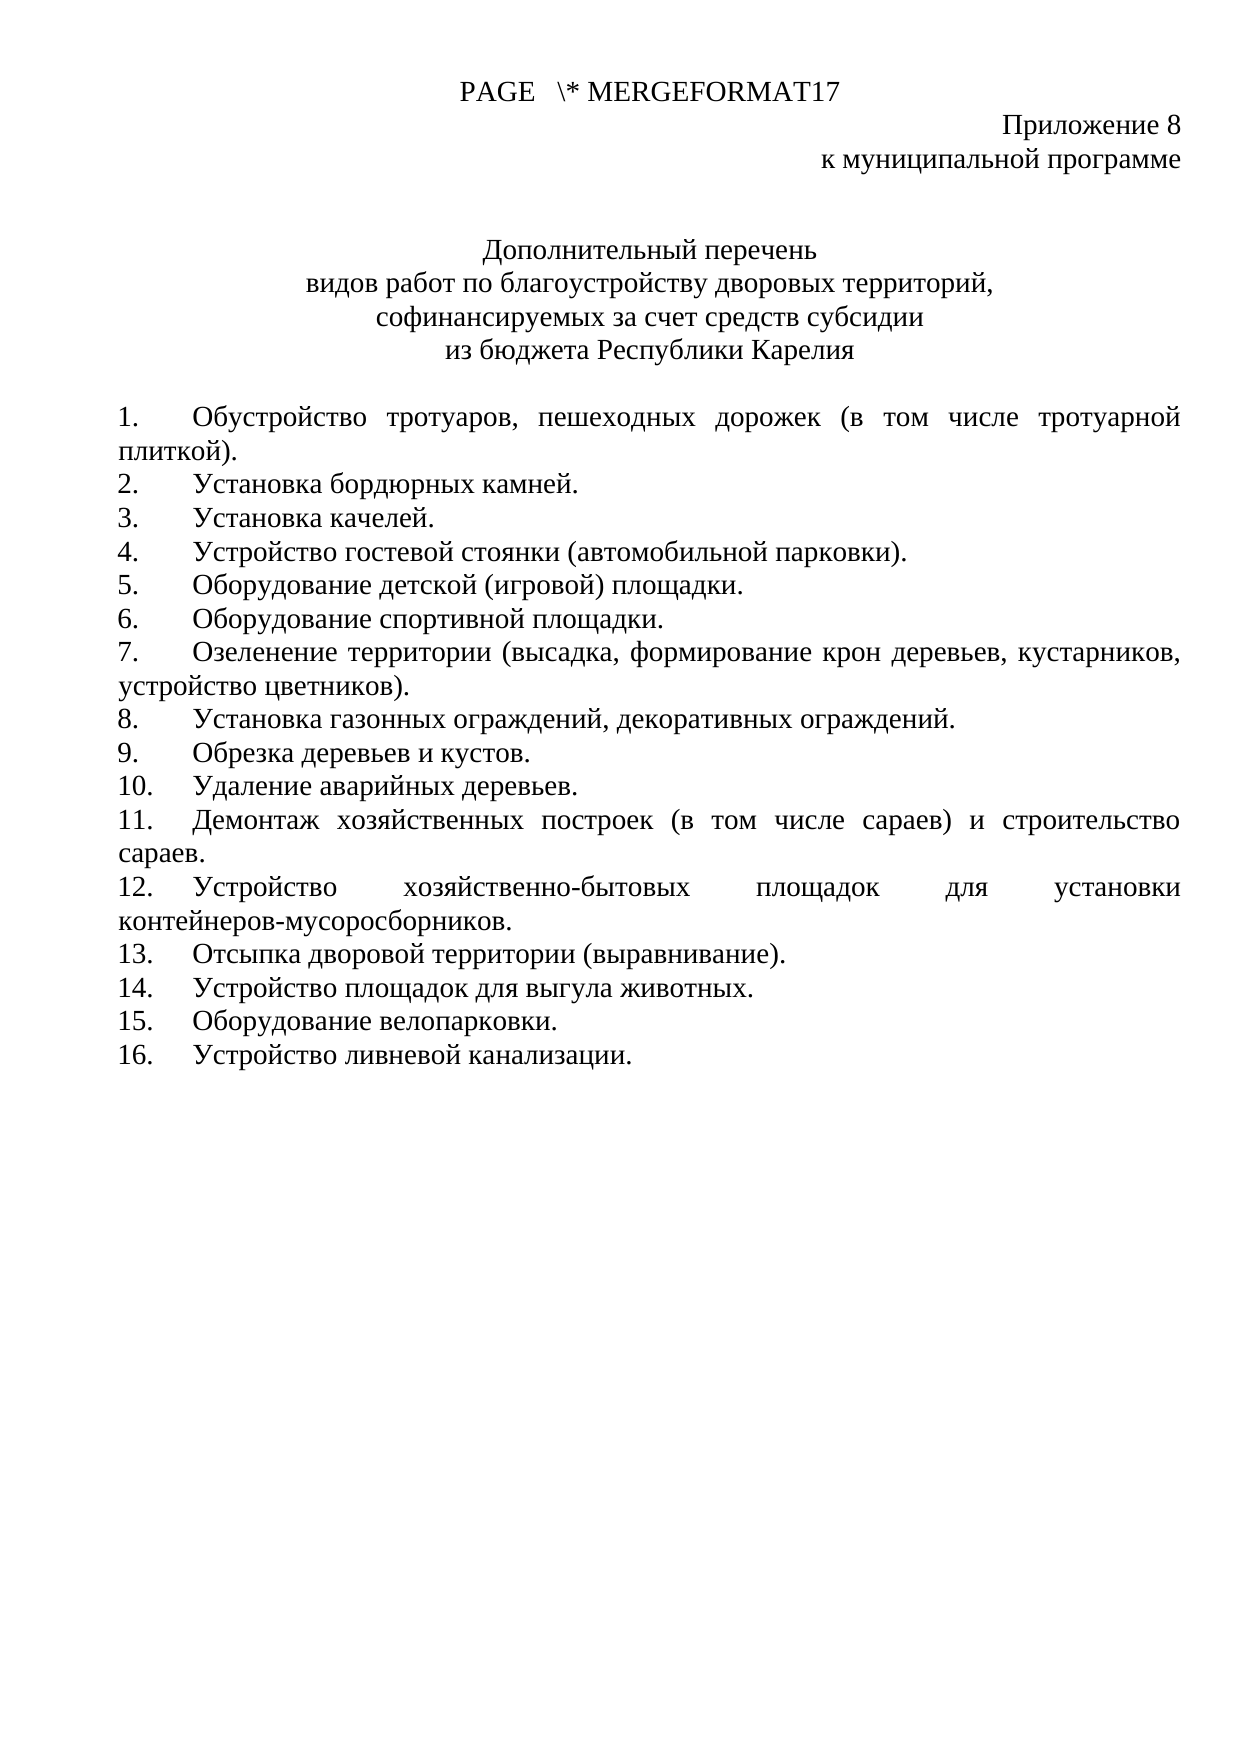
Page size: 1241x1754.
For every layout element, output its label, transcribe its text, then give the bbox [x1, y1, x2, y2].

list Озеленение территории (высадка, формирование крон деревьев, кустарников, устройство цветников). [117, 634, 1181, 701]
text софинансируемых за счет средств субсидии [118, 299, 1181, 332]
list Установка бордюрных камней. [117, 467, 1181, 500]
text видов работ по благоустройству дворовых территорий, [118, 265, 1181, 299]
list Оборудование спортивной площадки. [117, 601, 1181, 634]
list Обустройство тротуаров, пешеходных дорожек (в том числе тротуарной плиткой). [117, 399, 1181, 467]
list Отсыпка дворовой территории (выравнивание). [117, 936, 1181, 970]
list Оборудование детской (игровой) площадки. [117, 567, 1181, 601]
list Удаление аварийных деревьев. [117, 768, 1181, 802]
list Устройство гостевой стоянки (автомобильной парковки). [117, 534, 1181, 567]
text к муниципальной программе [118, 141, 1181, 174]
list Оборудование велопарковки. [117, 1003, 1181, 1037]
list Обрезка деревьев и кустов. [117, 735, 1181, 768]
text из бюджета Республики Карелия [118, 332, 1181, 366]
list Устройство ливневой канализации. [117, 1037, 1181, 1070]
list Установка газонных ограждений, декоративных ограждений. [117, 701, 1181, 735]
text Дополнительный перечень [118, 232, 1181, 265]
list Установка качелей. [117, 500, 1181, 534]
list Демонтаж хозяйственных построек (в том числе сараев) и строительство сараев. [117, 802, 1181, 869]
text Приложение 8 [118, 107, 1181, 141]
list Устройство площадок для выгула животных. [117, 970, 1181, 1003]
list Устройство хозяйственно-бытовых площадок для установки контейнеров-мусоросборников. [117, 869, 1181, 936]
